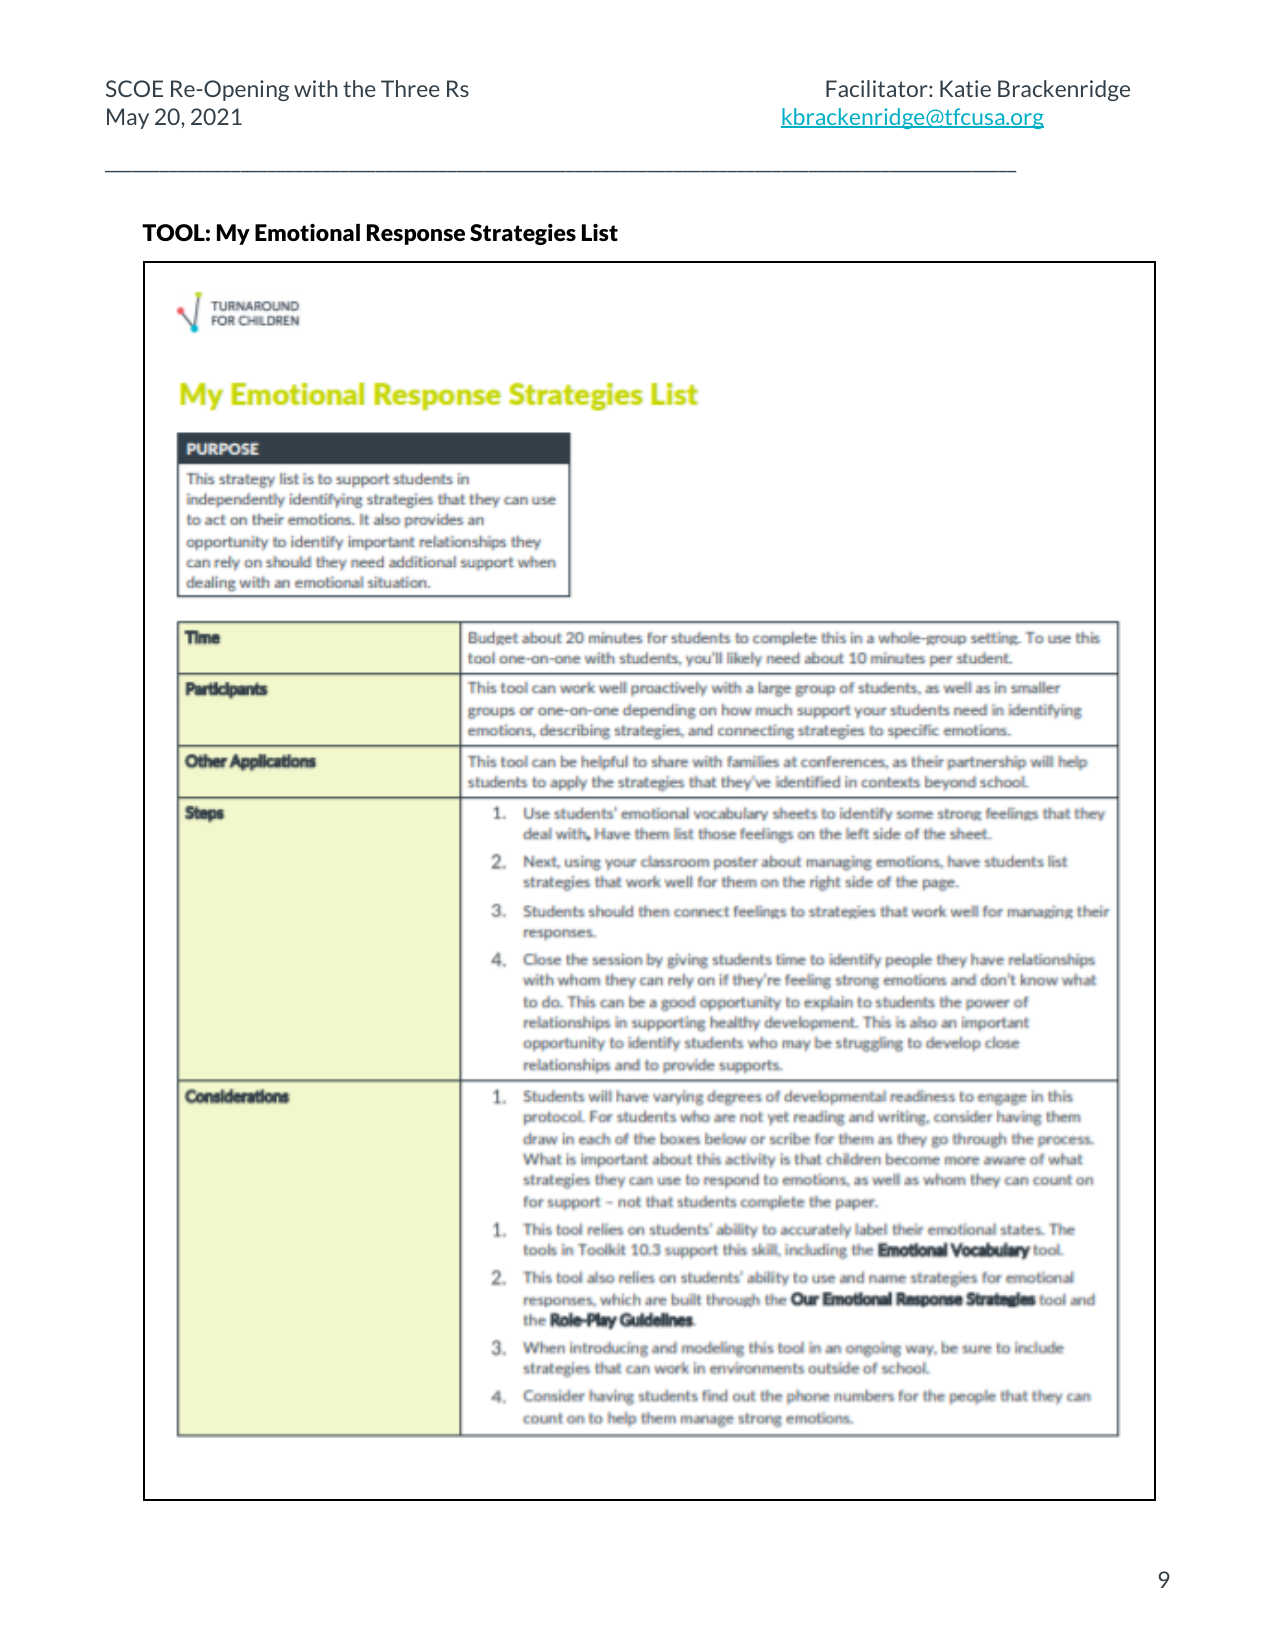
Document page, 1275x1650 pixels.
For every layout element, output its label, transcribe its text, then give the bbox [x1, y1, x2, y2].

picture [145, 263, 1154, 1499]
text TOOL: My Emotional Response Strategies List [142, 218, 1170, 246]
